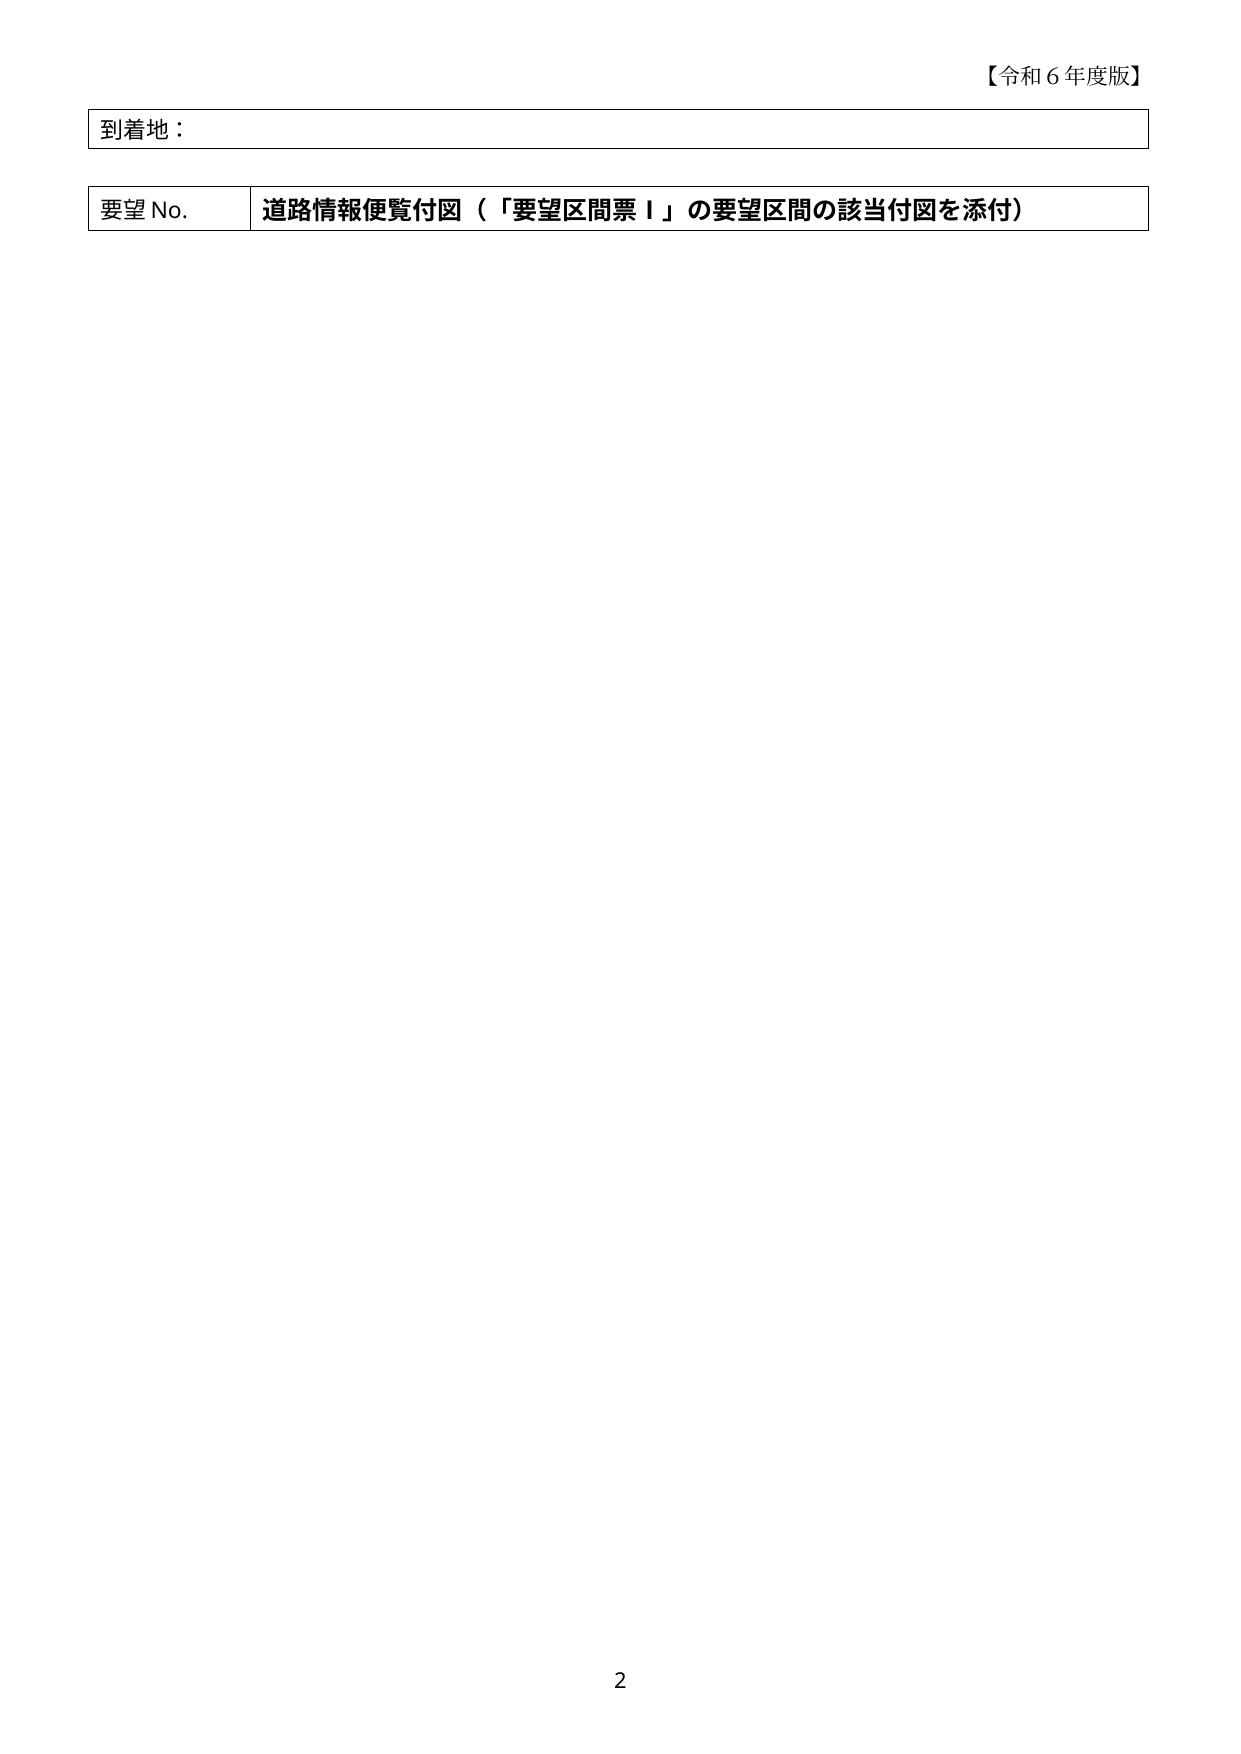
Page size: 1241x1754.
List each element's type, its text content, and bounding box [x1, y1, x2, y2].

table_header 道路情報便覧付図（「要望区間票Ⅰ」の要望区間の該当付図を添付） [251, 187, 1148, 229]
table_header 要望No. [89, 187, 250, 229]
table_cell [89, 110, 1148, 148]
